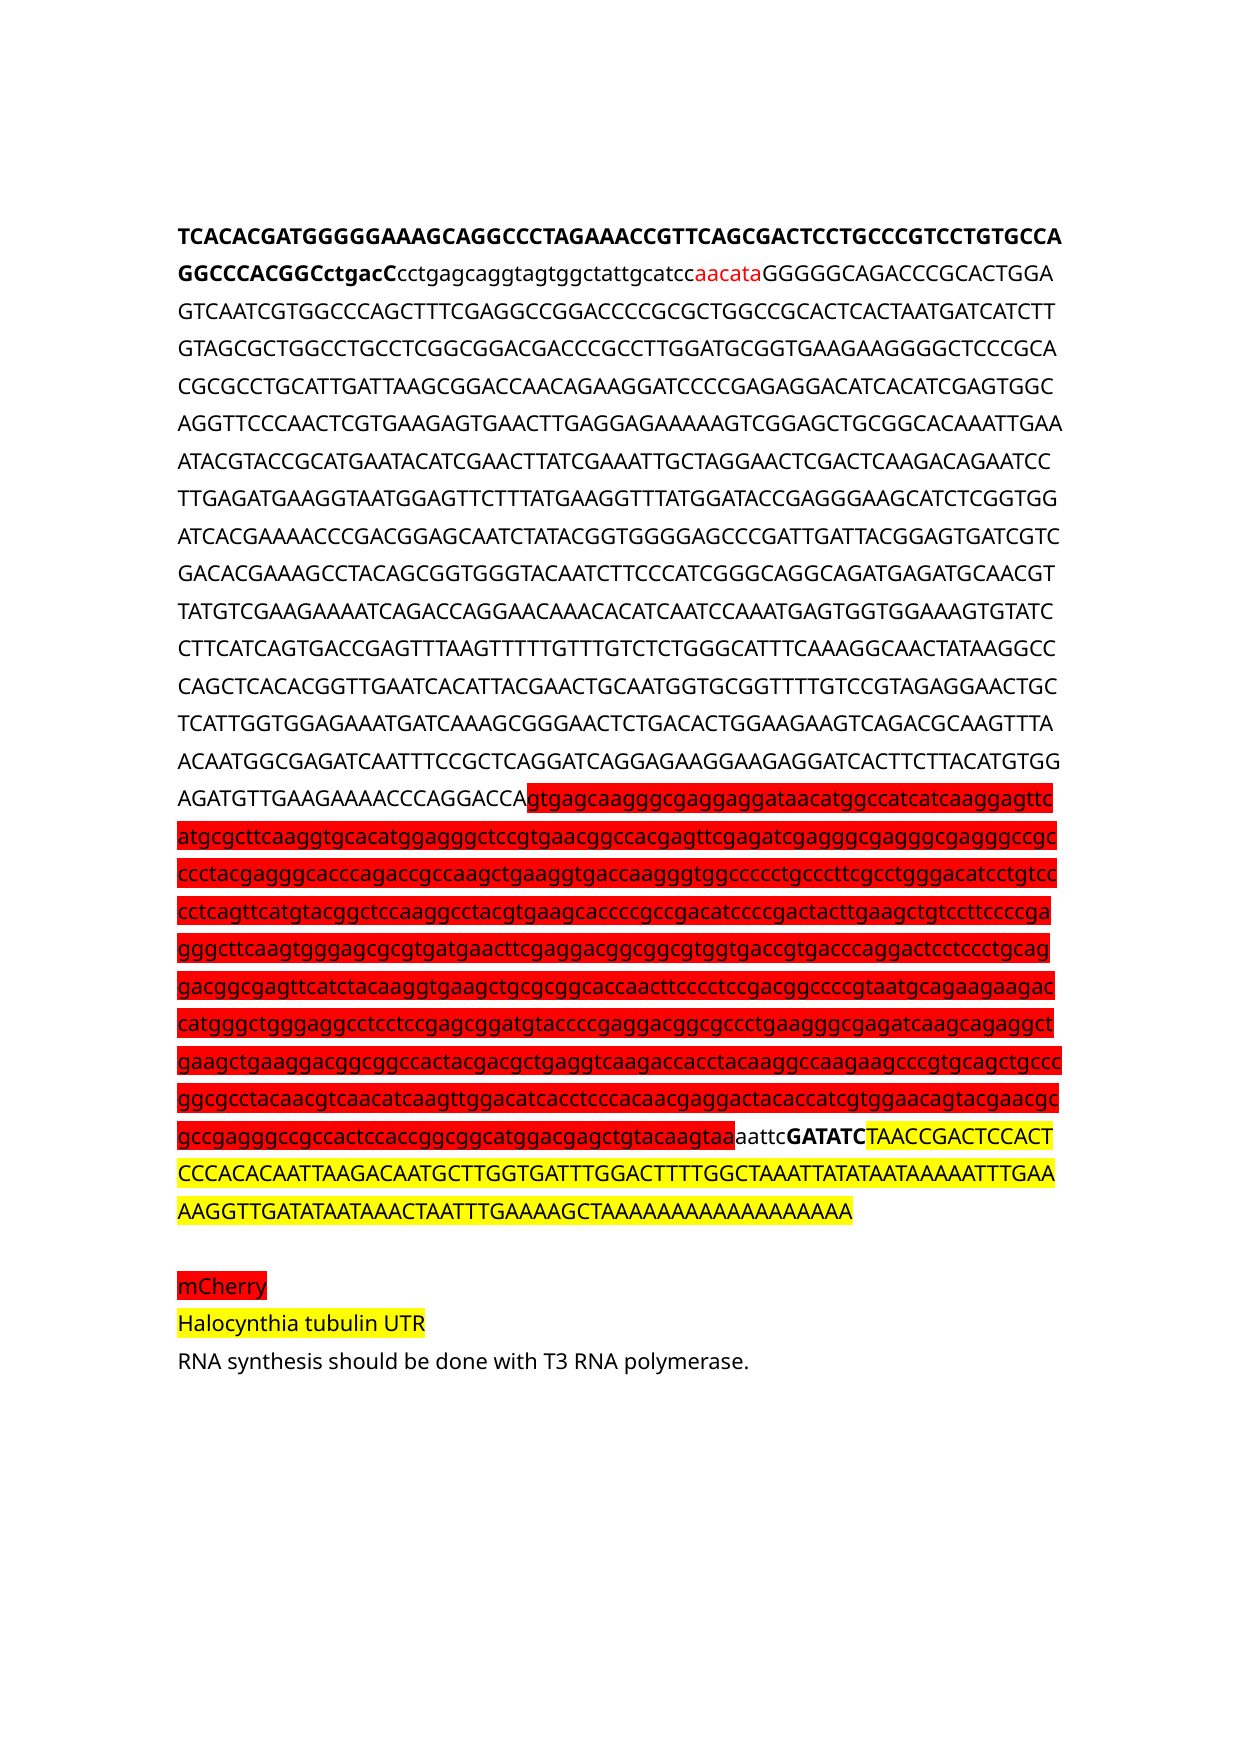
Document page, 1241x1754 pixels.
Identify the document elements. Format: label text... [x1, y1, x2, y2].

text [177, 217, 1063, 1229]
text Halocynthia tubulin UTR [177, 1304, 1063, 1342]
text RNA synthesis should be done with T3 RNA polymerase. [177, 1342, 1063, 1379]
text mCherry [177, 1267, 1063, 1304]
